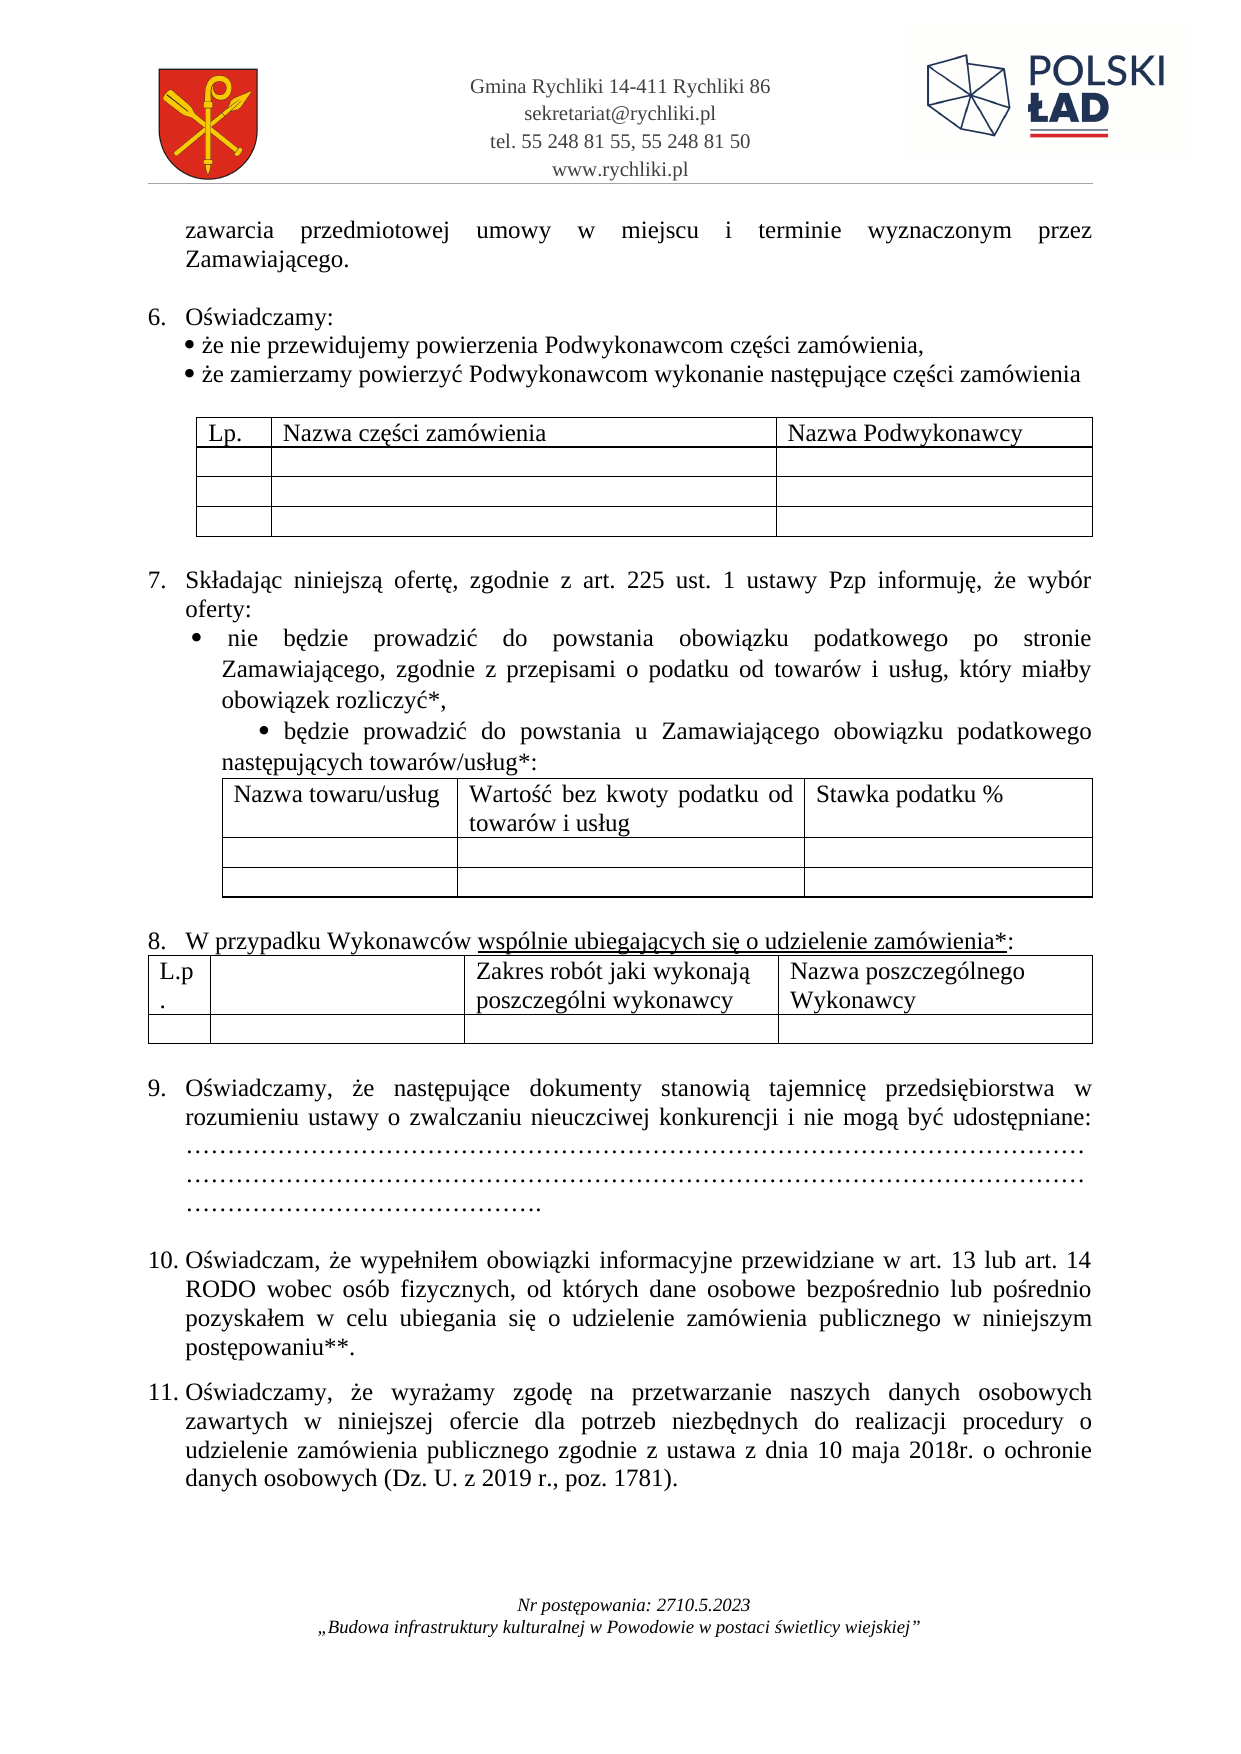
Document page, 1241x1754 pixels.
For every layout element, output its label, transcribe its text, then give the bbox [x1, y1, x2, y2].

list W przypadku Wykonawców wspólnie ubiegających się o udzielenie zamówienia*: [148, 926, 1093, 955]
table_cell [779, 1015, 1092, 1043]
table_cell [777, 448, 1092, 476]
table_header Lp. [197, 418, 271, 446]
text będzie prowadzić do powstania u Zamawiającego obowiązku podatkowego następujących towarów/usług*: [148, 716, 1093, 776]
list Oświadczamy, że wyrażamy zgodę na przetwarzanie naszych danych osobowych zawartych w niniejszej ofercie dla potrzeb niezbędnych do realizacji procedury o udzielenie zamówienia publicznego zgodnie z ustawa z dnia 10 maja 2018r. o ochronie danych osobowych (Dz. U. z 2019 r., poz. 1781). [148, 1377, 1093, 1492]
table_cell [465, 1015, 778, 1043]
table_cell [211, 1015, 464, 1043]
table_cell [223, 868, 457, 896]
list Oświadczamy: [148, 302, 1093, 330]
text że nie przewidujemy powierzenia Podwykonawcom części zamówienia, [185, 330, 1093, 359]
table_cell [805, 868, 1092, 896]
table_cell [223, 838, 457, 867]
table_header Nazwa części zamówienia [272, 418, 776, 446]
table_cell [777, 507, 1092, 536]
table_cell [272, 448, 776, 476]
picture [903, 24, 1194, 158]
table_cell [197, 507, 271, 536]
table_cell [197, 448, 271, 476]
table_cell [272, 507, 776, 536]
table_cell [458, 868, 804, 896]
text że zamierzamy powierzyć Podwykonawcom wykonanie następujące części zamówienia [148, 359, 1093, 388]
list Oświadczamy, że następujące dokumenty stanowią tajemnicę przedsiębiorstwa w rozumieniu ustawy o zwalczaniu nieuczciwej konkurencji i nie mogą być udostępniane: ……………………………………………………………………………………………………………………………………………………………………………………………………………………………………. [148, 1073, 1093, 1217]
table_cell [805, 838, 1092, 867]
table_header Nazwa Podwykonawcy [777, 418, 1092, 446]
table_cell [197, 477, 271, 506]
table_header Nazwa towaru/usług [223, 779, 457, 837]
table_header Zakres robót jaki wykonają poszczególni wykonawcy [465, 956, 778, 1013]
table_header L.p. [149, 956, 210, 1013]
list Oświadczam, że wypełniłem obowiązki informacyjne przewidziane w art. 13 lub art. 14 RODO wobec osób fizycznych, od których dane osobowe bezpośrednio lub pośrednio pozyskałem w celu ubiegania się o udzielenie zamówienia publicznego w niniejszym postępowaniu**. [148, 1246, 1093, 1361]
table_header Stawka podatku % [805, 779, 1092, 837]
table_header Nazwa poszczególnego Wykonawcy [779, 956, 1092, 1013]
table_header Wartość bez kwoty podatku od towarów i usług [458, 779, 804, 837]
table_cell [149, 1015, 210, 1043]
table_cell [777, 477, 1092, 506]
table_cell [458, 838, 804, 867]
picture [156, 66, 262, 183]
list Składając niniejszą ofertę, zgodnie z art. 225 ust. 1 ustawy Pzp informuję, że wybór oferty: [148, 566, 1093, 623]
text nie będzie prowadzić do powstania obowiązku podatkowego po stronie Zamawiającego, zgodnie z przepisami o podatku od towarów i usług, który miałby obowiązek rozliczyć*, [192, 623, 1093, 714]
table_cell [272, 477, 776, 506]
table_header [211, 956, 464, 1013]
